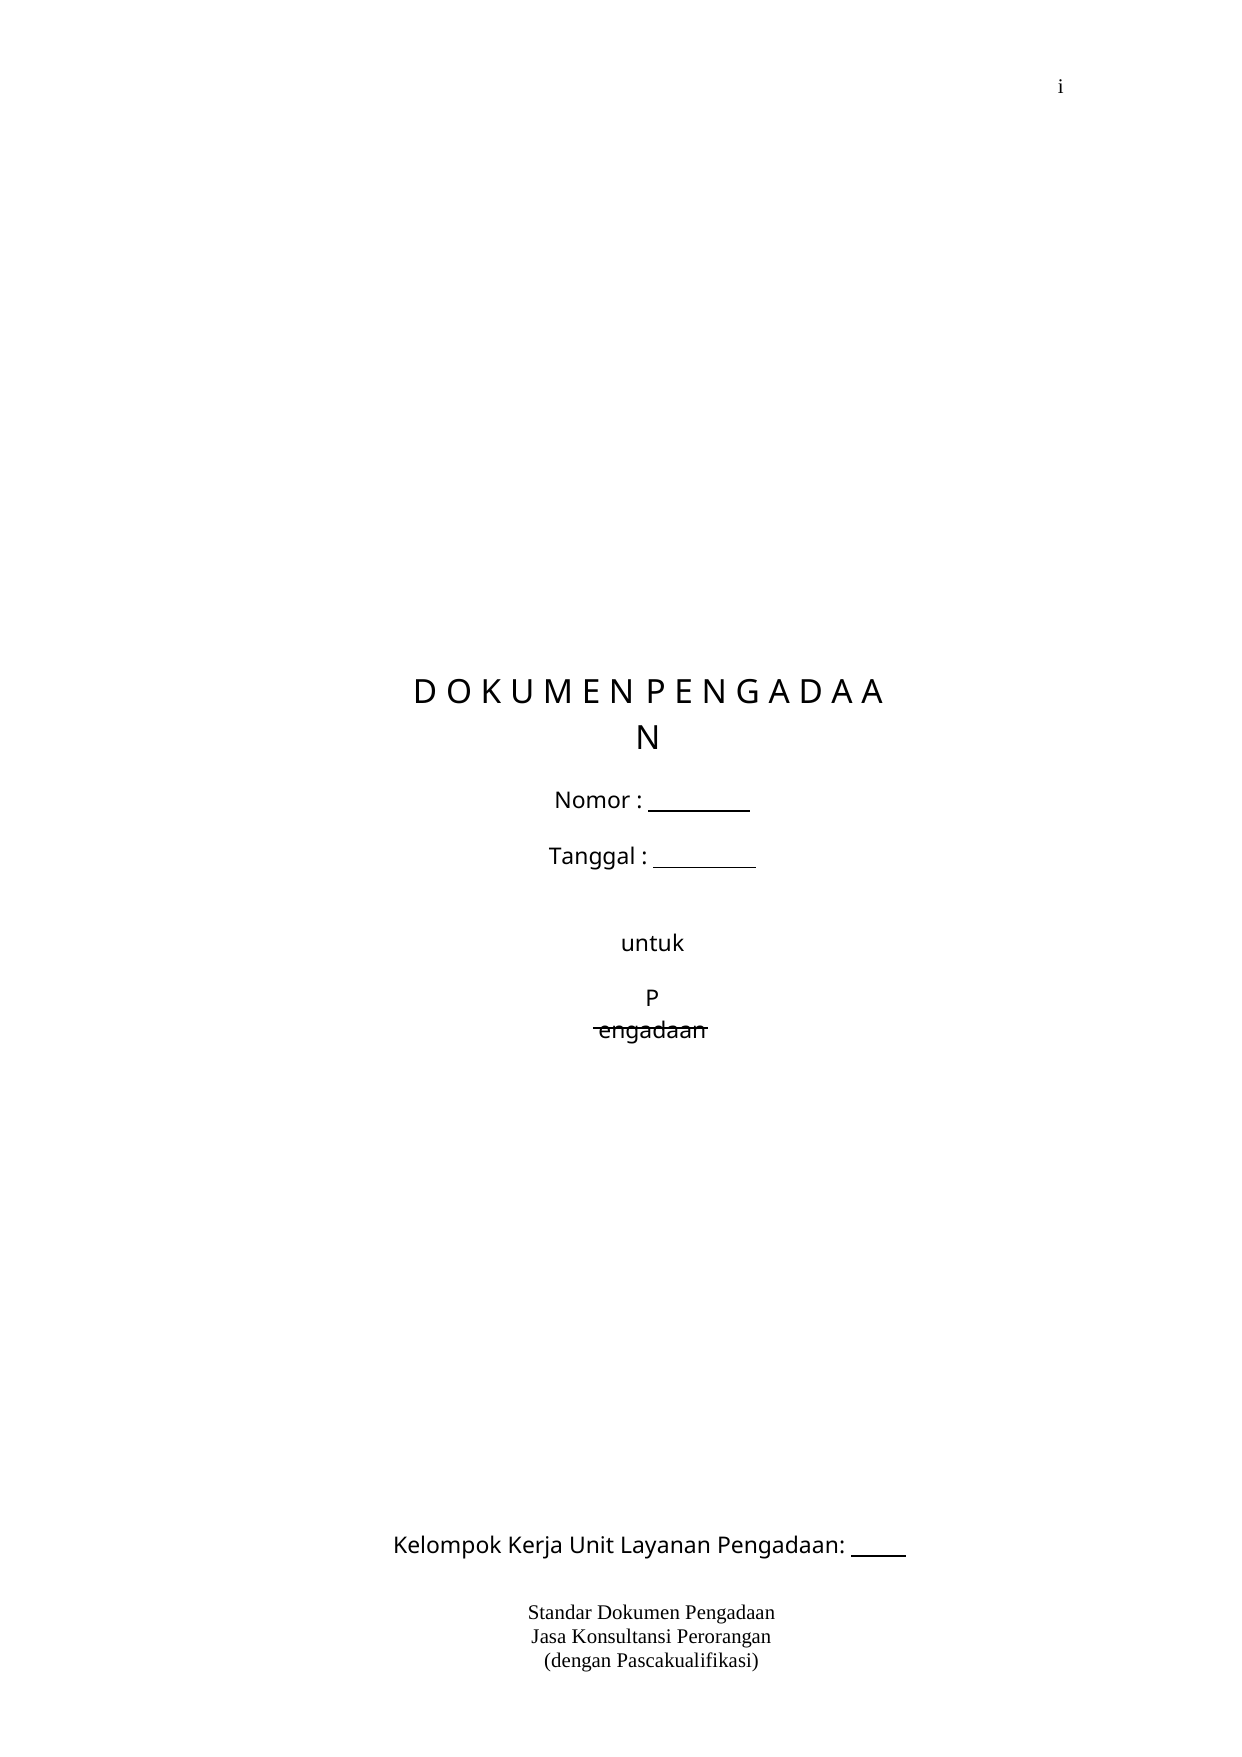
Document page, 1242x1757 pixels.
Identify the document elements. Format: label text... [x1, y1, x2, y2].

text Tanggal : [543, 840, 761, 872]
text Kelompok Kerja Unit Layanan Pengadaan: [393, 1529, 1079, 1560]
text Nomor : [548, 784, 756, 815]
text D O K U M E N P E N G A D A A N [401, 668, 894, 759]
text Pengadaan [595, 982, 709, 1045]
text untuk [618, 927, 686, 958]
